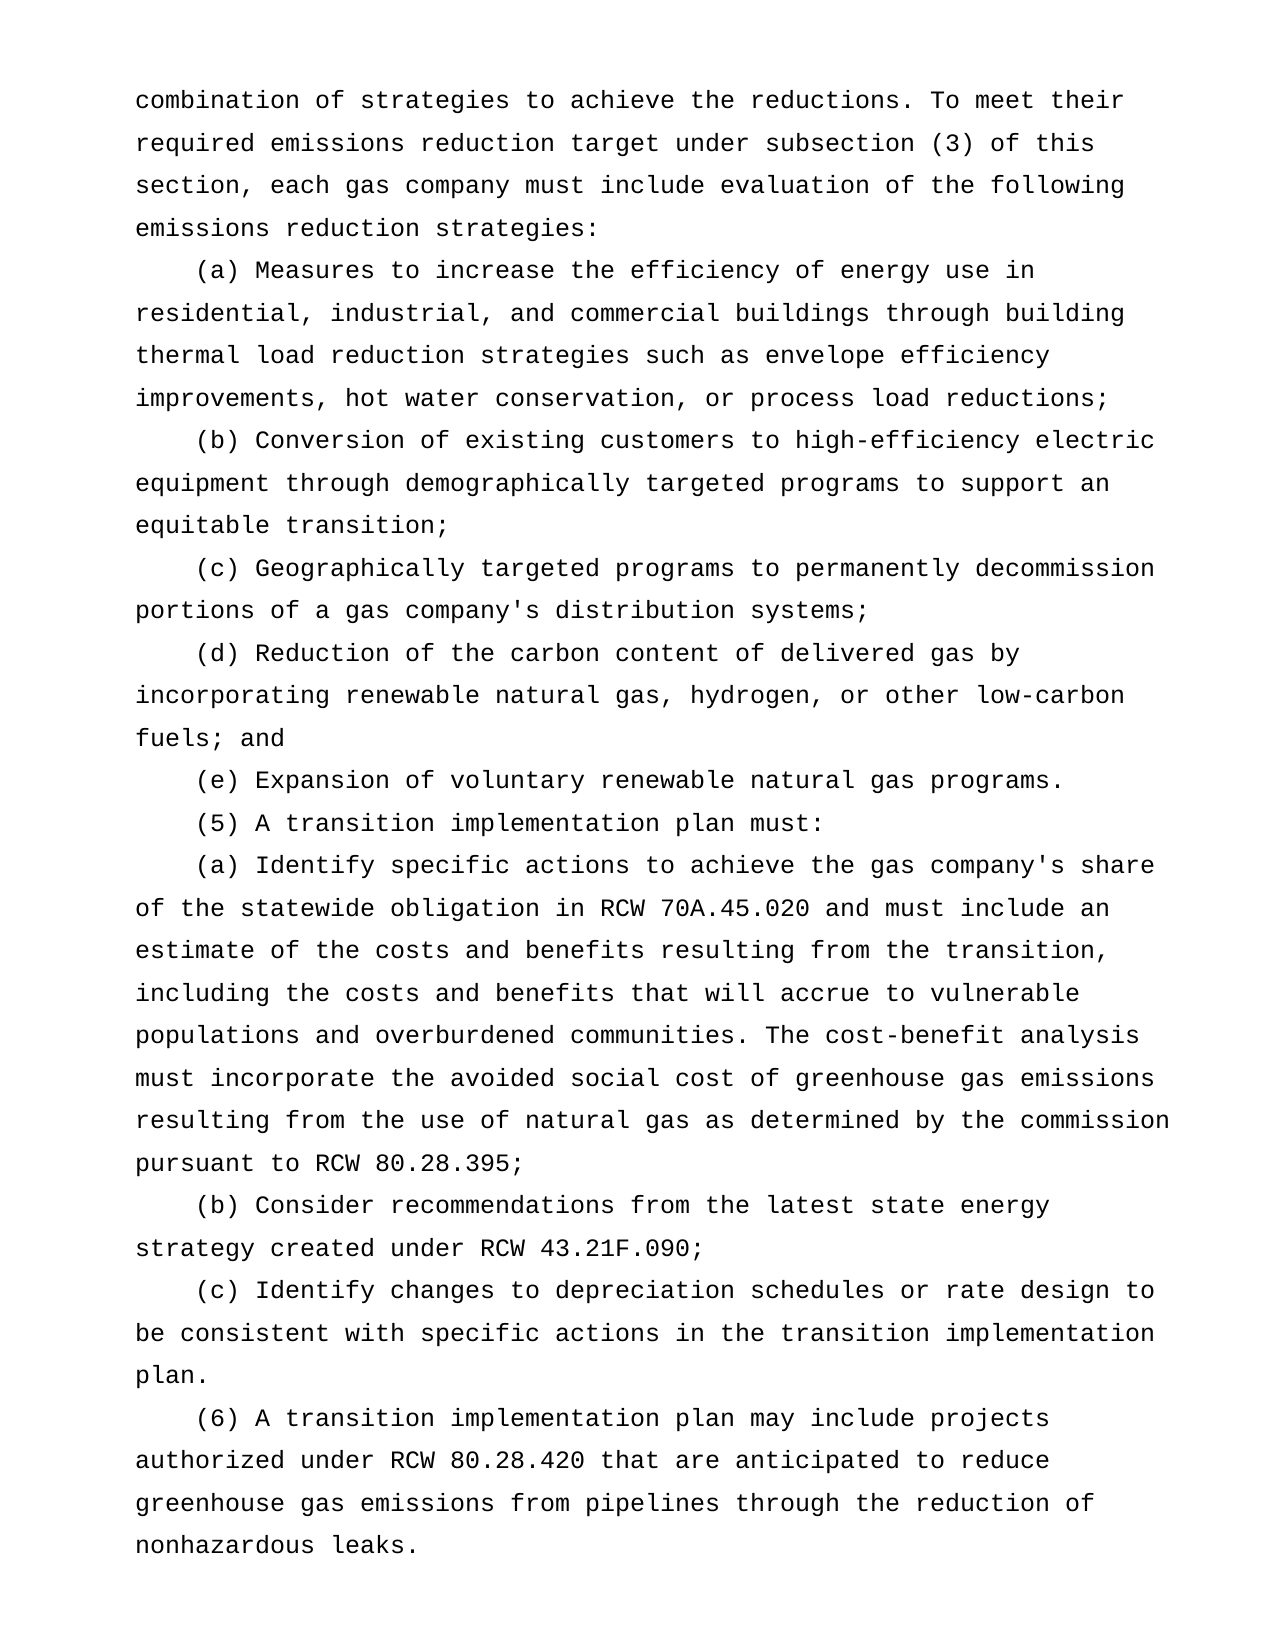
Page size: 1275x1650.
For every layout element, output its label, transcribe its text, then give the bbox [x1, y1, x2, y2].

text (e) Expansion of voluntary renewable natural gas programs. [135, 755, 1170, 797]
text (b) Conversion of existing customers to high-efficiency electric equipment through demographically targeted programs to support an equitable transition; [135, 415, 1170, 542]
text (b) Consider recommendations from the latest state energy strategy created under RCW 43.21F.090; [135, 1180, 1170, 1265]
text (a) Measures to increase the efficiency of energy use in residential, industrial, and commercial buildings through building thermal load reduction strategies such as envelope efficiency improvements, hot water conservation, or process load reductions; [135, 245, 1170, 415]
text (a) Identify specific actions to achieve the gas company's share of the statewide obligation in RCW 70A.45.020 and must include an estimate of the costs and benefits resulting from the transition, including the costs and benefits that will accrue to vulnerable populations and overburdened communities. The cost-benefit analysis must incorporate the avoided social cost of greenhouse gas emissions resulting from the use of natural gas as determined by the commission pursuant to RCW 80.28.395; [135, 840, 1170, 1180]
text (5) A transition implementation plan must: [135, 797, 1170, 840]
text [135, 75, 1170, 245]
text (6) A transition implementation plan may include projects authorized under RCW 80.28.420 that are anticipated to reduce greenhouse gas emissions from pipelines through the reduction of nonhazardous leaks. [135, 1392, 1170, 1562]
text (c) Geographically targeted programs to permanently decommission portions of a gas company's distribution systems; [135, 542, 1170, 627]
text (c) Identify changes to depreciation schedules or rate design to be consistent with specific actions in the transition implementation plan. [135, 1265, 1170, 1392]
text (d) Reduction of the carbon content of delivered gas by incorporating renewable natural gas, hydrogen, or other low-carbon fuels; and [135, 627, 1170, 755]
